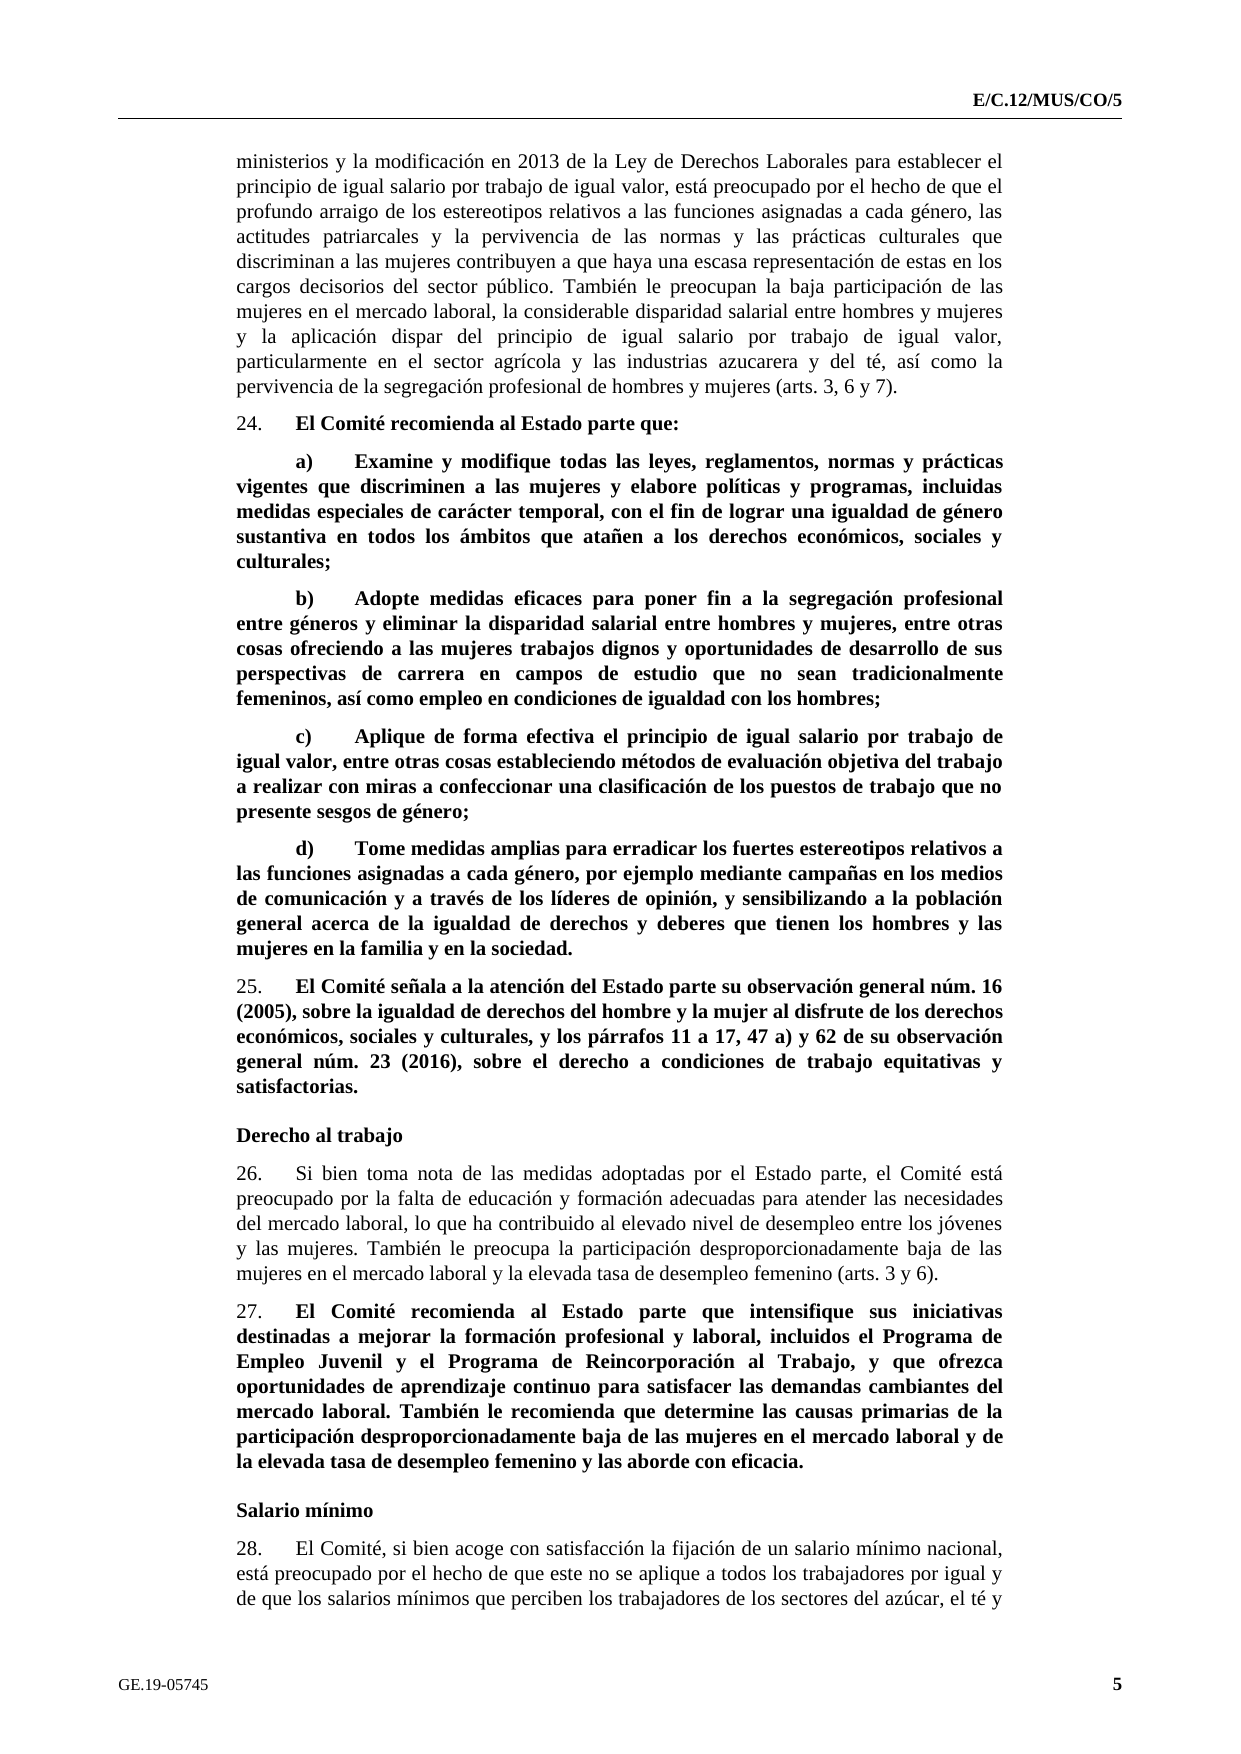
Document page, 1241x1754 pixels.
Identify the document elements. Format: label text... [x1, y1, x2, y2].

text d) Tome medidas amplias para erradicar los fuertes estereotipos relativos a las funciones asignadas a cada género, por ejemplo mediante campañas en los medios de comunicación y a través de los líderes de opinión, y sensibilizando a la población general acerca de la igualdad de derechos y deberes que tienen los hombres y las mujeres en la familia y en la sociedad. [236, 835, 1004, 960]
text 25. El Comité señala a la atención del Estado parte su observación general núm. 16 (2005), sobre la igualdad de derechos del hombre y la mujer al disfrute de los derechos económicos, sociales y culturales, y los párrafos 11 a 17, 47 a) y 62 de su observación general núm. 23 (2016), sobre el derecho a condiciones de trabajo equitativas y satisfactorias. [236, 973, 1004, 1098]
text 27. El Comité recomienda al Estado parte que intensifique sus iniciativas destinadas a mejorar la formación profesional y laboral, incluidos el Programa de Empleo Juvenil y el Programa de Reincorporación al Trabajo, y que ofrezca oportunidades de aprendizaje continuo para satisfacer las demandas cambiantes del mercado laboral. También le recomienda que determine las causas primarias de la participación desproporcionadamente baja de las mujeres en el mercado laboral y de la elevada tasa de desempleo femenino y las aborde con eficacia. [236, 1298, 1004, 1473]
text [236, 1535, 1004, 1610]
text Derecho al trabajo [118, 1123, 1004, 1148]
text c) Aplique de forma efectiva el principio de igual salario por trabajo de igual valor, entre otras cosas estableciendo métodos de evaluación objetiva del trabajo a realizar con miras a confeccionar una clasificación de los puestos de trabajo que no presente sesgos de género; [236, 723, 1004, 823]
text a) Examine y modifique todas las leyes, reglamentos, normas y prácticas vigentes que discriminen a las mujeres y elabore políticas y programas, incluidas medidas especiales de carácter temporal, con el fin de lograr una igualdad de género sustantiva en todos los ámbitos que atañen a los derechos económicos, sociales y culturales; [236, 448, 1004, 573]
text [236, 148, 1004, 398]
text b) Adopte medidas eficaces para poner fin a la segregación profesional entre géneros y eliminar la disparidad salarial entre hombres y mujeres, entre otras cosas ofreciendo a las mujeres trabajos dignos y oportunidades de desarrollo de sus perspectivas de carrera en campos de estudio que no sean tradicionalmente femeninos, así como empleo en condiciones de igualdad con los hombres; [236, 585, 1004, 710]
text 24. El Comité recomienda al Estado parte que: [236, 410, 1004, 435]
text 26. Si bien toma nota de las medidas adoptadas por el Estado parte, el Comité está preocupado por la falta de educación y formación adecuadas para atender las necesidades del mercado laboral, lo que ha contribuido al elevado nivel de desempleo entre los jóvenes y las mujeres. También le preocupa la participación desproporcionadamente baja de las mujeres en el mercado laboral y la elevada tasa de desempleo femenino (arts. 3 y 6). [236, 1160, 1004, 1285]
text Salario mínimo [118, 1498, 1004, 1523]
